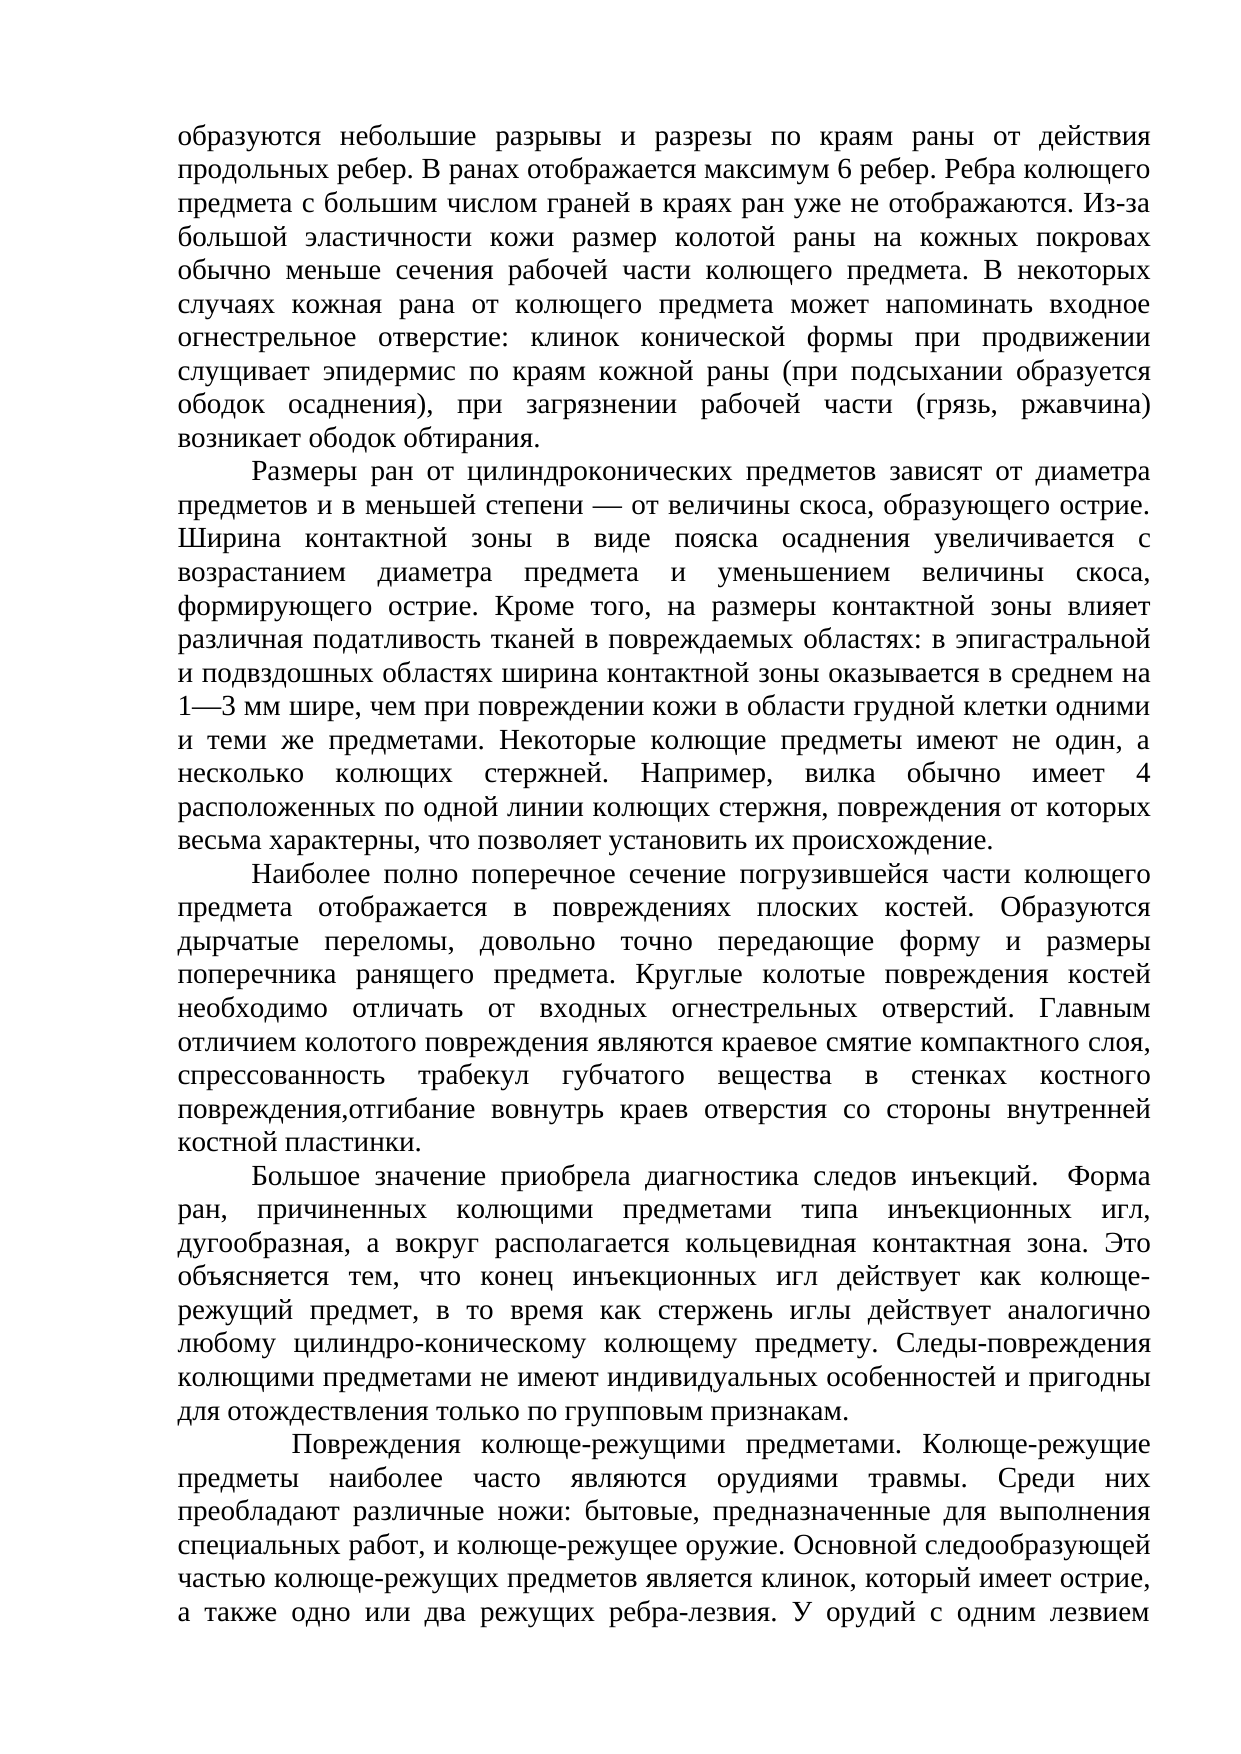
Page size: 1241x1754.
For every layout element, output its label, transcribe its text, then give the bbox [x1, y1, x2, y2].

text Большое значение приобрела диагностика следов инъекций. Форма ран, причиненных колющими предметами типа инъекционных игл, дугообразная, а вокруг располагается кольцевидная контактная зона. Это объясняется тем, что конец инъекционных игл действует как колюще-режущий предмет, в то время как стержень иглы действует аналогично любому цилиндро-коническому колющему предмету. Следы-повреждения колющими предметами не имеют индивидуальных особенностей и пригодны для отождествления только по групповым признакам. [177, 1158, 1152, 1426]
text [177, 1426, 1152, 1627]
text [177, 118, 1152, 453]
text Размеры ран от цилиндроконических предметов зависят от диаметра предметов и в меньшей степени — от величины скоса, образующего острие. Ширина контактной зоны в виде пояска осаднения увеличивается с возрастанием диаметра предмета и уменьшением величины скоса, формирующего острие. Кроме того, на размеры контактной зоны влияет различная податливость тканей в повреждаемых областях: в эпигастральной и подвздошных областях ширина контактной зоны оказывается в среднем на 1—3 мм шире, чем при повреждении кожи в области грудной клетки одними и теми же предметами. Некоторые колющие предметы имеют не один, а несколько колющих стержней. Например, вилка обычно имеет 4 расположенных по одной линии колющих стержня, повреждения от которых весьма характерны, что позволяет установить их происхождение. [177, 453, 1152, 856]
text Наиболее полно поперечное сечение погрузившейся части колющего предмета отображается в повреждениях плоских костей. Образуются дырчатые переломы, довольно точно передающие форму и размеры поперечника ранящего предмета. Круглые колотые повреждения костей необходимо отличать от входных огнестрельных отверстий. Главным отличием колотого повреждения являются краевое смятие компактного слоя, спрессованность трабекул губчатого вещества в стенках костного повреждения,отгибание вовнутрь краев отверстия со стороны внутренней костной пластинки. [177, 856, 1152, 1158]
